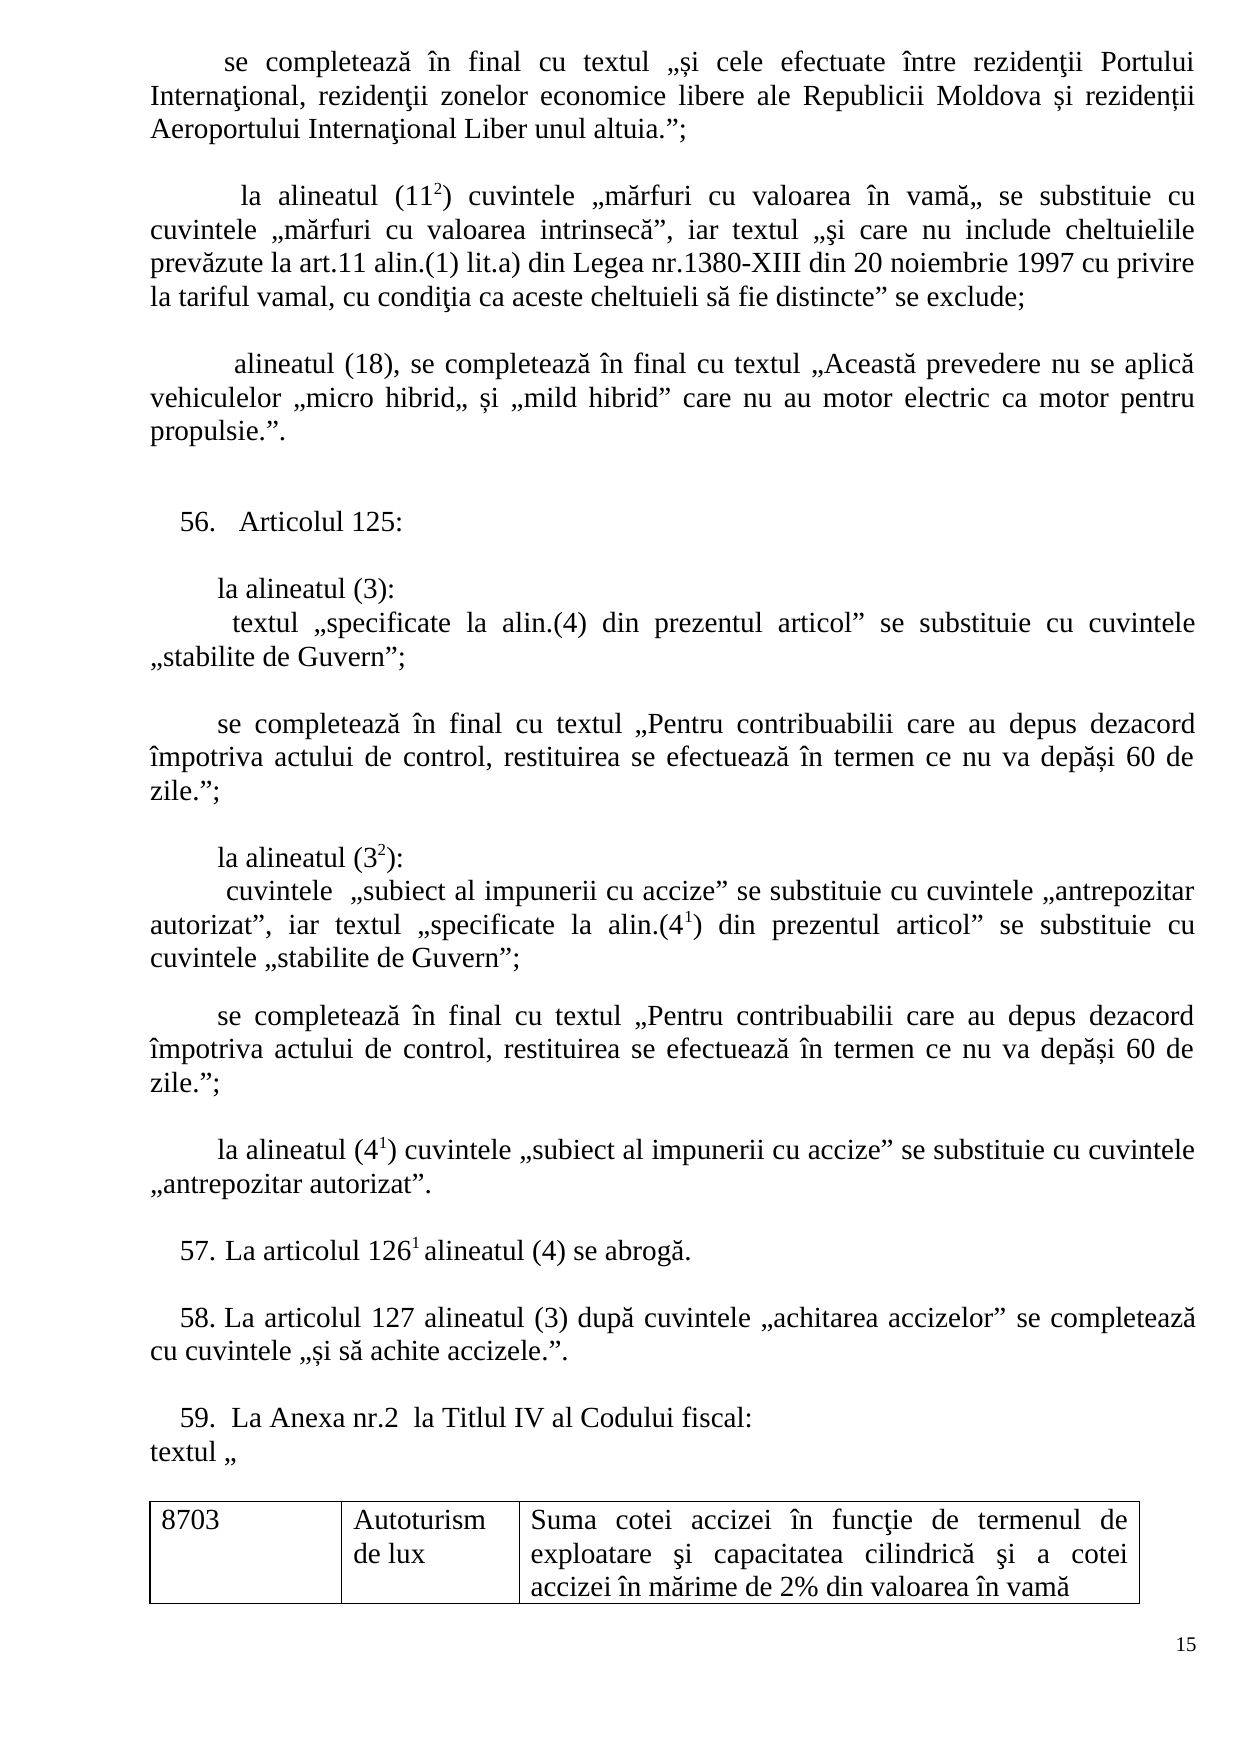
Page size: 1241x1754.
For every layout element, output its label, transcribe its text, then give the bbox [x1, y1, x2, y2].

list se completează în final cu textul „Pentru contribuabilii care au depus dezacord împotriva actului de control, restituirea se efectuează în termen ce nu va depăși 60 de zile.”; [150, 706, 1196, 806]
list La articolul 127 alineatul (3) după cuvintele „achitarea accizelor” se completează cu cuvintele „și să achite accizele.”. [150, 1300, 1196, 1367]
list Articolul 125: [150, 504, 1196, 538]
list La articolul 1261 alineatul (4) se abrogă. [150, 1233, 1196, 1266]
list La Anexa nr.2 la Titlul IV al Codului fiscal: [179, 1401, 1196, 1434]
table_header Suma cotei accizei în funcţie de termenul de exploatare şi capacitatea cilindrică şi a cotei accizei în mărime de 2% din valoarea în vamă [520, 1502, 1139, 1603]
table_header Autoturism de lux [342, 1502, 519, 1603]
list cuvintele „subiect al impunerii cu accize” se substituie cu cuvintele „antrepozitar autorizat”, iar textul „specificate la alin.(41) din prezentul articol” se substituie cu cuvintele „stabilite de Guvern”; [150, 873, 1196, 974]
list textul „ [150, 1434, 1196, 1468]
table_header 8703 [151, 1502, 341, 1603]
list la alineatul (41) cuvintele „subiect al impunerii cu accize” se substituie cu cuvintele „antrepozitar autorizat”. [150, 1132, 1196, 1199]
list se completează în final cu textul „și cele efectuate între rezidenţii Portului Internaţional, rezidenţii zonelor economice libere ale Republicii Moldova și rezidenții Aeroportului Internaţional Liber unul altuia.”; [150, 44, 1196, 145]
list se completează în final cu textul „Pentru contribuabilii care au depus dezacord împotriva actului de control, restituirea se efectuează în termen ce nu va depăși 60 de zile.”; [150, 998, 1196, 1099]
list textul „specificate la alin.(4) din prezentul articol” se substituie cu cuvintele „stabilite de Guvern”; [150, 605, 1196, 672]
list alineatul (18), se completează în final cu textul „Această prevedere nu se aplică vehiculelor „micro hibrid„ și „mild hibrid” care nu au motor electric ca motor pentru propulsie.”. [150, 346, 1196, 447]
list la alineatul (32): [150, 840, 1196, 873]
list la alineatul (3): [150, 572, 1196, 605]
list la alineatul (112) cuvintele „mărfuri cu valoarea în vamă„ se substituie cu cuvintele „mărfuri cu valoarea intrinsecă”, iar textul „şi care nu include cheltuielile prevăzute la art.11 alin.(1) lit.a) din Legea nr.1380-XIII din 20 noiembrie 1997 cu privire la tariful vamal, cu condiţia ca aceste cheltuieli să fie distincte” se exclude; [150, 178, 1196, 313]
